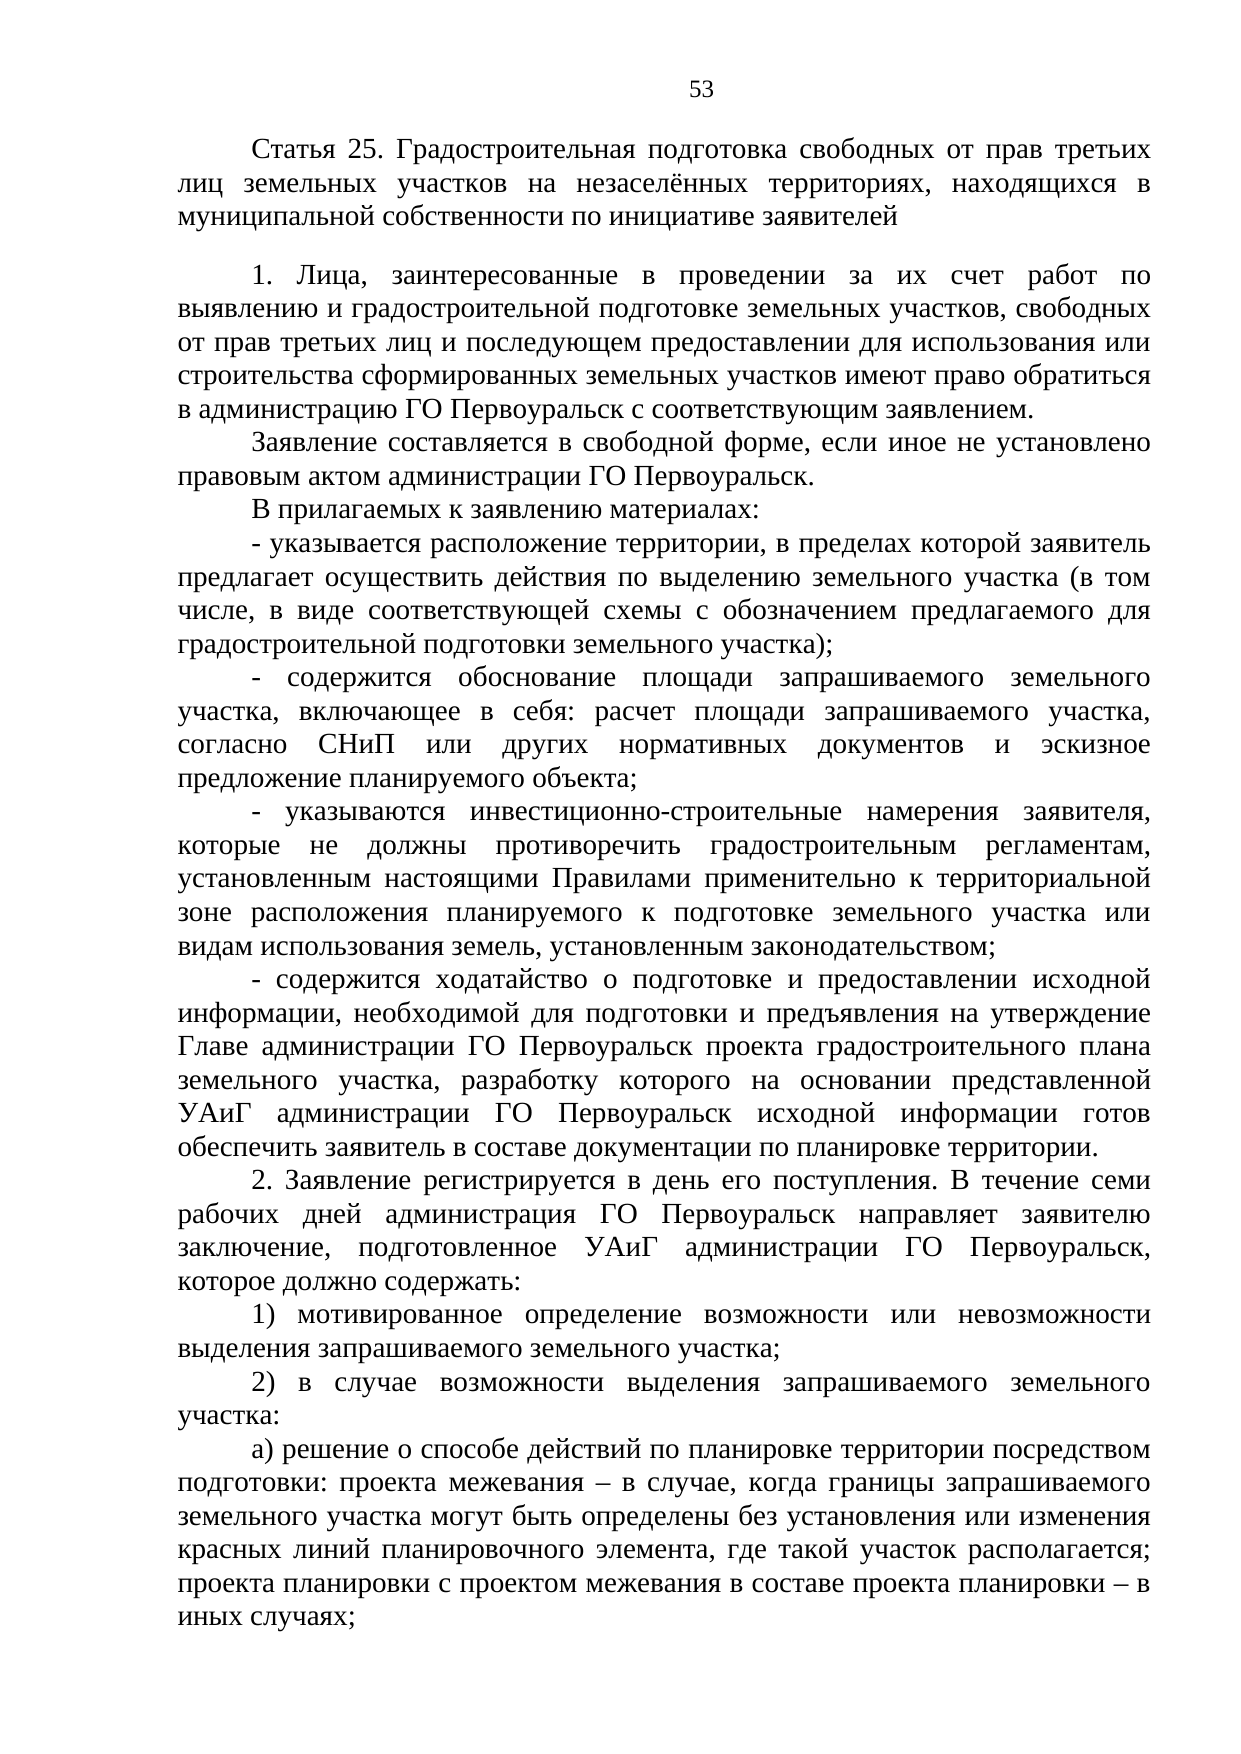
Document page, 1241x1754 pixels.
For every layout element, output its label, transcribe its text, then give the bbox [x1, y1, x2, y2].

text В прилагаемых к заявлению материалах: [177, 492, 1152, 525]
text 2) в случае возможности выделения запрашиваемого земельного участка: [177, 1364, 1152, 1431]
text 1. Лица, заинтересованные в проведении за их счет работ по выявлению и градостроительной подготовке земельных участков, свободных от прав третьих лиц и последующем предоставлении для использования или строительства сформированных земельных участков имеют право обратиться в администрацию ГО Первоуральск с соответствующим заявлением. [177, 257, 1152, 424]
text - указываются инвестиционно-строительные намерения заявителя, которые не должны противоречить градостроительным регламентам, установленным настоящими Правилами применительно к территориальной зоне расположения планируемого к подготовке земельного участка или видам использования земель, установленным законодательством; [177, 793, 1152, 961]
text - указывается расположение территории, в пределах которой заявитель предлагает осуществить действия по выделению земельного участка (в том числе, в виде соответствующей схемы с обозначением предлагаемого для градостроительной подготовки земельного участка); [177, 525, 1152, 659]
text 2. Заявление регистрируется в день его поступления. В течение семи рабочих дней администрация ГО Первоуральск направляет заявителю заключение, подготовленное УАиГ администрации ГО Первоуральск, которое должно содержать: [177, 1162, 1152, 1297]
text - содержится обоснование площади запрашиваемого земельного участка, включающее в себя: расчет площади запрашиваемого участка, согласно СНиП или других нормативных документов и эскизное предложение планируемого объекта; [177, 659, 1152, 793]
text Заявление составляется в свободной форме, если иное не установлено правовым актом администрации ГО Первоуральск. [177, 424, 1152, 492]
text а) решение о способе действий по планировке территории посредством подготовки: проекта межевания – в случае, когда границы запрашиваемого земельного участка могут быть определены без установления или изменения красных линий планировочного элемента, где такой участок располагается; проекта планировки с проектом межевания в составе проекта планировки – в иных случаях; [177, 1431, 1152, 1632]
subtitle Статья 25. Градостроительная подготовка свободных от прав третьих лиц земельных участков на незаселённых территориях, находящихся в муниципальной собственности по инициативе заявителей [177, 131, 1152, 232]
text 1) мотивированное определение возможности или невозможности выделения запрашиваемого земельного участка; [177, 1297, 1152, 1364]
text - содержится ходатайство о подготовке и предоставлении исходной информации, необходимой для подготовки и предъявления на утверждение Главе администрации ГО Первоуральск проекта градостроительного плана земельного участка, разработку которого на основании представленной УАиГ администрации ГО Первоуральск исходной информации готов обеспечить заявитель в составе документации по планировке территории. [177, 961, 1152, 1162]
